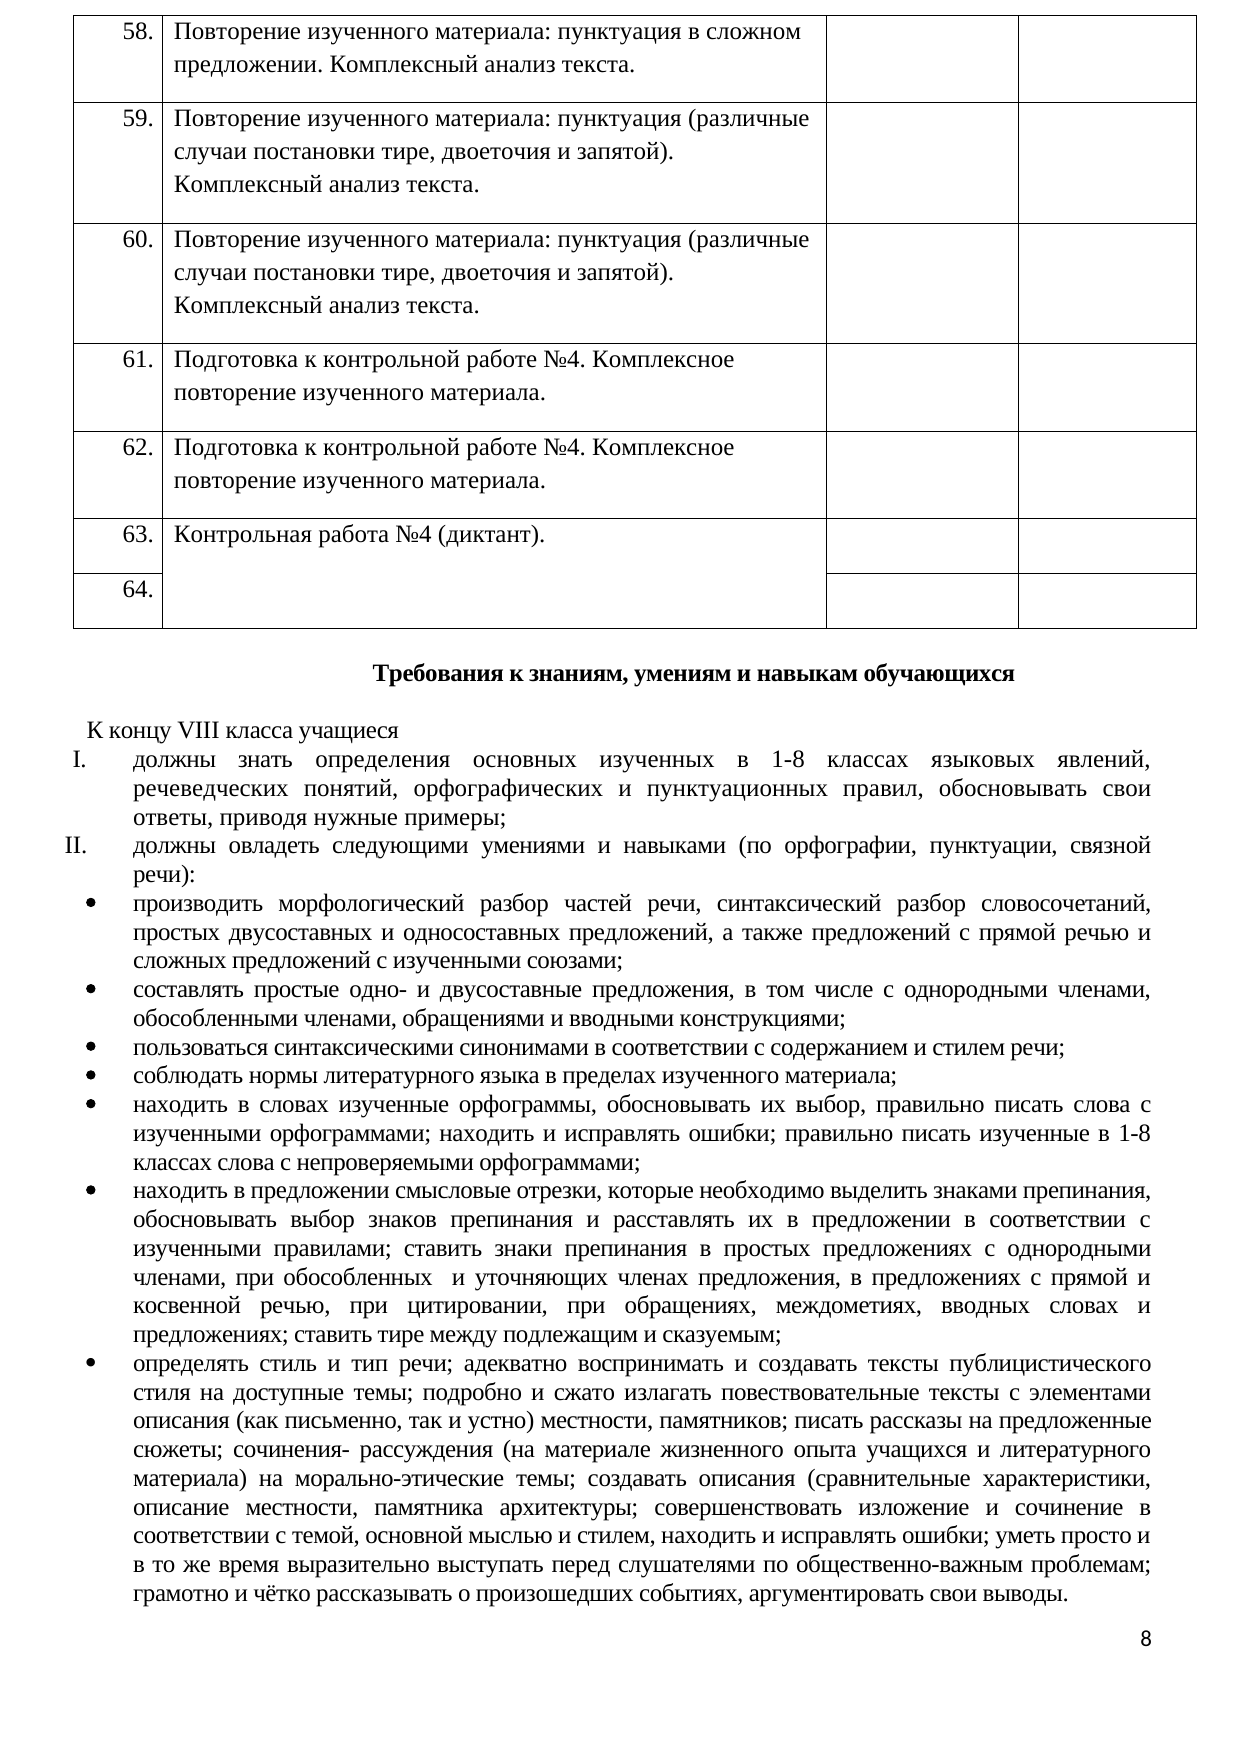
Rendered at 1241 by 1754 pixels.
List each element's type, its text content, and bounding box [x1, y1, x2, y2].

table_cell [827, 224, 1018, 343]
list определять стиль и тип речи; адекватно воспринимать и создавать тексты публицистического стиля на доступные темы; подробно и сжато излагать повествовательные тексты с элементами описания (как письменно, так и устно) местности, памятников; писать рассказы на предложенные сюжеты; сочинения- рассуждения (на материале жизненного опыта учащихся и литературного материала) на морально-этические темы; создавать описания (сравнительные характеристики, описание местности, памятника архитектуры; совершенствовать изложение и сочинение в соответствии с темой, основной мыслью и стилем, находить и исправлять ошибки; уметь просто и в то же время выразительно выступать перед слушателями по общественно-важным проблемам; грамотно и чётко рассказывать о произошедших событиях, аргументировать свои выводы. [86, 1348, 1152, 1607]
table_cell Подготовка к контрольной работе №4. Комплексное повторение изученного материала. [163, 432, 826, 518]
table_cell [74, 224, 162, 343]
table_cell [74, 574, 162, 628]
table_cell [163, 16, 826, 102]
table_cell [1019, 574, 1196, 628]
table_cell Контрольная работа №4 (диктант). [163, 519, 826, 628]
table_cell Подготовка к контрольной работе №4. Комплексное повторение изученного материала. [163, 344, 826, 431]
table_cell [74, 344, 162, 431]
list соблюдать нормы литературного языка в пределах изученного материала; [86, 1060, 1152, 1089]
text Требования к знаниям, умениям и навыкам обучающихся [177, 658, 1152, 687]
table_cell [1019, 432, 1196, 518]
list составлять простые одно- и двусоставные предложения, в том числе с однородными членами, обособленными членами, обращениями и вводными конструкциями; [86, 974, 1152, 1032]
table_cell [1019, 519, 1196, 573]
table_cell [1019, 103, 1196, 223]
table_cell [827, 344, 1018, 431]
table_cell [74, 519, 162, 573]
table_cell [827, 432, 1018, 518]
table_cell [827, 103, 1018, 223]
table_cell [74, 103, 162, 223]
table_cell [1019, 344, 1196, 431]
table_cell [1019, 16, 1196, 102]
table_cell [74, 432, 162, 518]
table_cell Повторение изученного материала: пунктуация (различные случаи постановки тире, двоеточия и запятой). Комплексный анализ текста. [163, 224, 826, 343]
list находить в словах изученные орфограммы, обосновывать их выбор, правильно писать слова с изученными орфограммами; находить и исправлять ошибки; правильно писать изученные в 1-8 классах слова с непроверяемыми орфограммами; [86, 1089, 1152, 1175]
list производить морфологический разбор частей речи, синтаксический разбор словосочетаний, простых двусоставных и односоставных предложений, а также предложений с прямой речью и сложных предложений с изученными союзами; [86, 888, 1152, 974]
table_cell Повторение изученного материала: пунктуация (различные случаи постановки тире, двоеточия и запятой). Комплексный анализ текста. [163, 103, 826, 223]
list пользоваться синтаксическими синонимами в соответствии с содержанием и стилем речи; [86, 1032, 1152, 1060]
list находить в предложении смысловые отрезки, которые необходимо выделить знаками препинания, обосновывать выбор знаков препинания и расставлять их в предложении в соответствии с изученными правилами; ставить знаки препинания в простых предложениях с однородными членами, при обособленных и уточняющих членах предложения, в предложениях с прямой и косвенной речью, при цитировании, при обращениях, междометиях, вводных словах и предложениях; ставить тире между подлежащим и сказуемым; [86, 1175, 1152, 1348]
table_cell [827, 16, 1018, 102]
list должны овладеть следующими умениями и навыками (по орфографии, пунктуации, связной речи): [86, 830, 1152, 888]
table_cell [1019, 224, 1196, 343]
table_cell [74, 16, 162, 102]
table_cell [827, 574, 1018, 628]
text К концу VIII класса учащиеся [86, 715, 1152, 744]
table_cell [827, 519, 1018, 573]
list должны знать определения основных изученных в 1-8 классах языковых явлений, речеведческих понятий, орфографических и пунктуационных правил, обосновывать свои ответы, приводя нужные примеры; [86, 744, 1152, 830]
